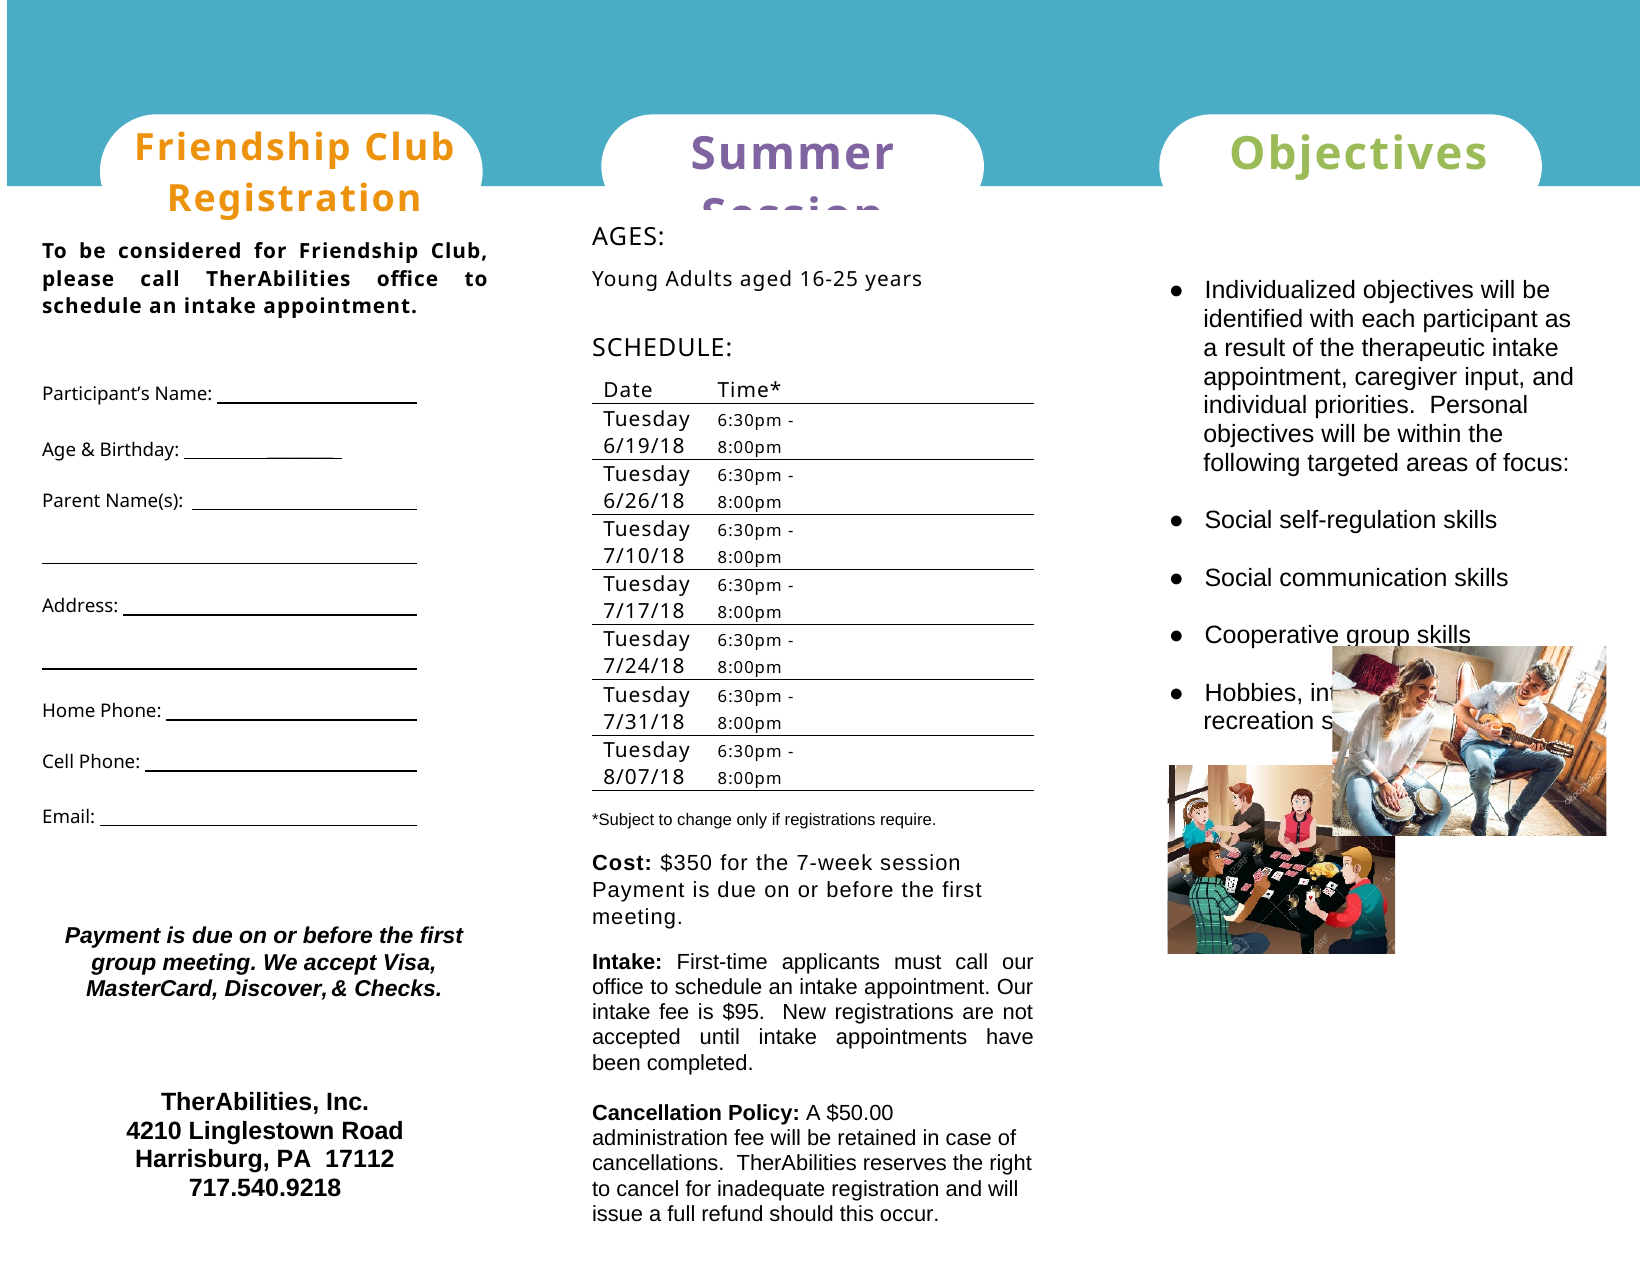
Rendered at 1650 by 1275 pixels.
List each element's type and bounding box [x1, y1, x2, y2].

picture [1167, 646, 1607, 954]
